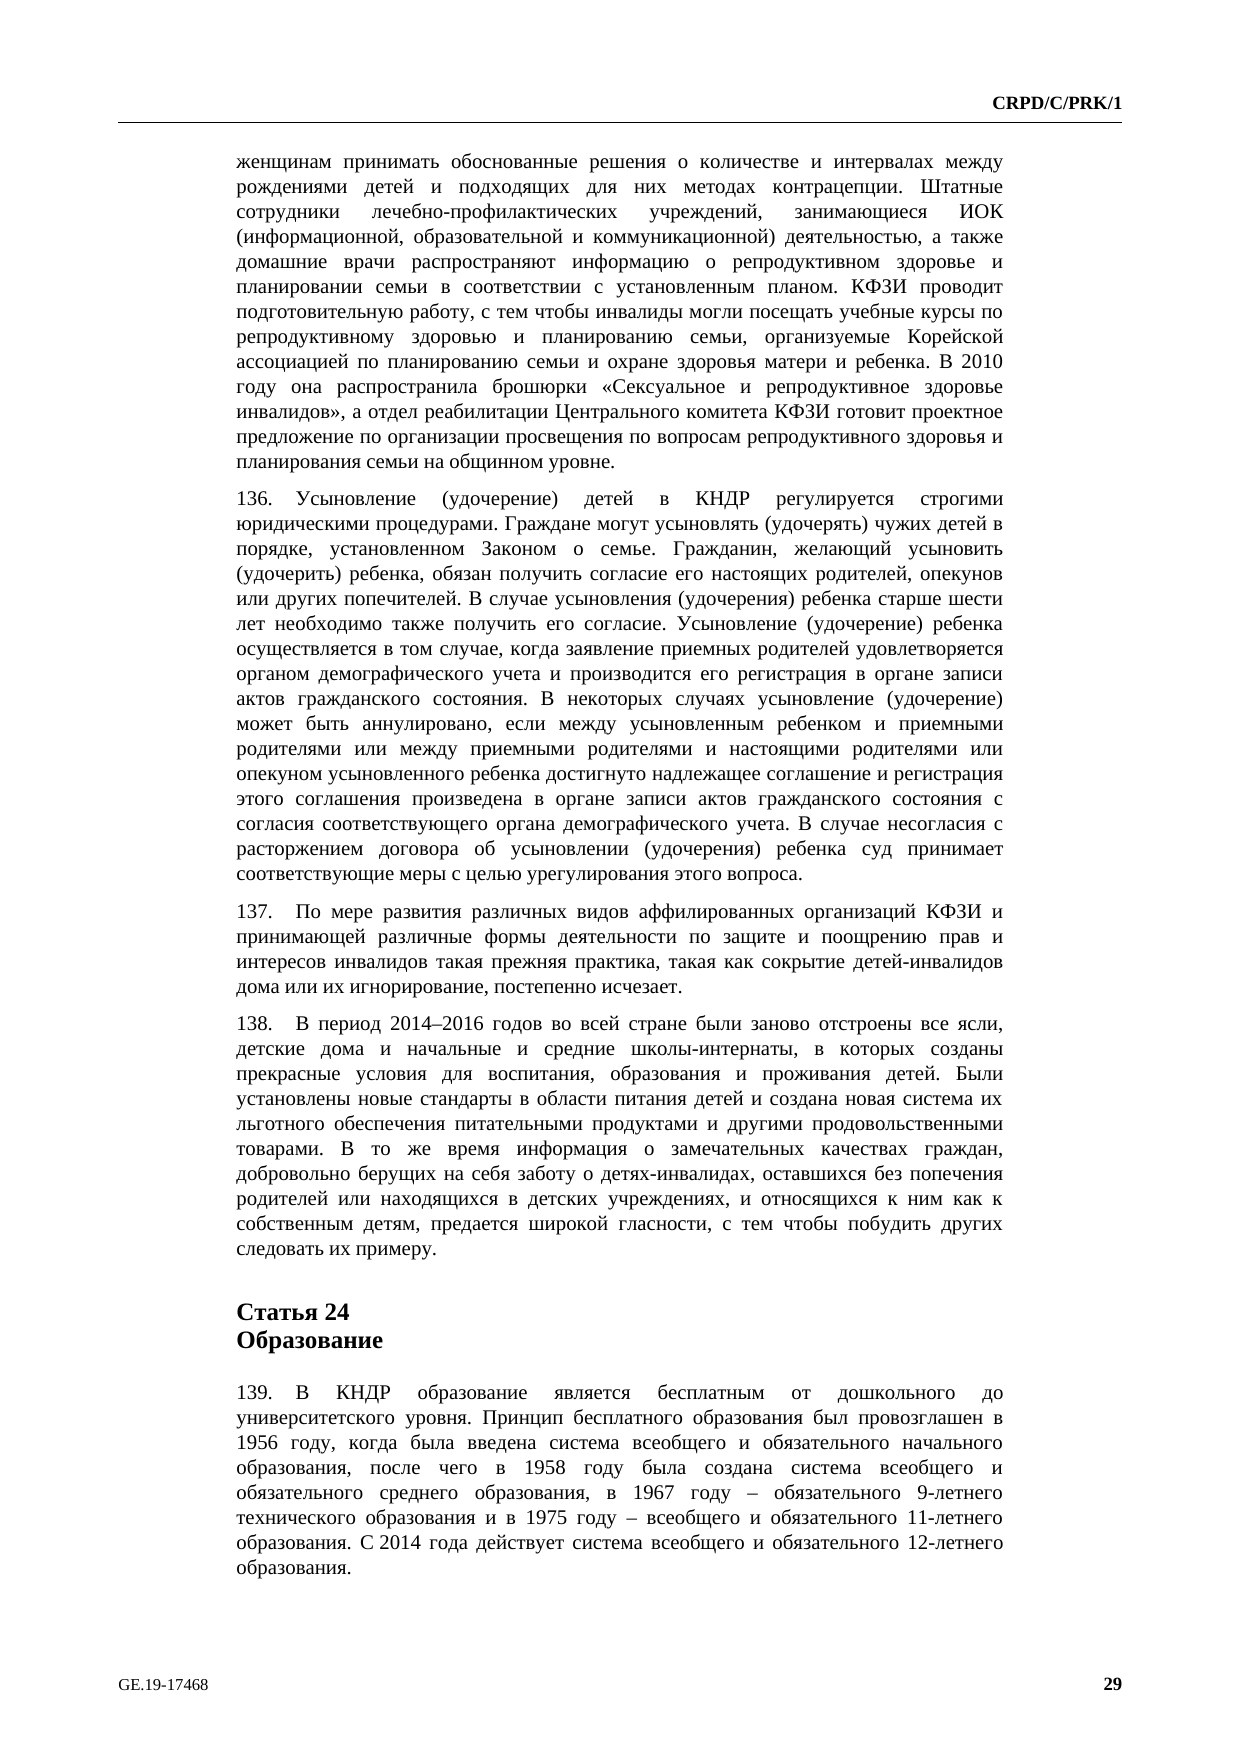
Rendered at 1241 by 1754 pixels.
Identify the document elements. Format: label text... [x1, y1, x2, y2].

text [236, 148, 1004, 473]
text 139. В КНДР образование является бесплатным от дошкольного до университетского уровня. Принцип бесплатного образования был провозглашен в 1956 году, когда была введена система всеобщего и обязательного начального образования, после чего в 1958 году была создана система всеобщего и обязательного среднего образования, в 1967 году – обязательного 9-летнего технического образования и в 1975 году – всеобщего и обязательного 11-летнего образования. С 2014 года действует система всеобщего и обязательного 12-летнего образования. [236, 1379, 1004, 1579]
text 138. В период 2014–2016 годов во всей стране были заново отстроены все ясли, детские дома и начальные и средние школы-интернаты, в которых созданы прекрасные условия для воспитания, образования и проживания детей. Были установлены новые стандарты в области питания детей и создана новая система их льготного обеспечения питательными продуктами и другими продовольственными товарами. В то же время информация о замечательных качествах граждан, добровольно берущих на себя заботу о детях-инвалидах, оставшихся без попечения родителей или находящихся в детских учреждениях, и относящихся к ним как к собственным детям, предается широкой гласности, с тем чтобы побудить других следовать их примеру. [236, 1010, 1004, 1260]
text Статья 24 Образование [118, 1298, 1004, 1354]
text 137. По мере развития различных видов аффилированных организаций КФЗИ и принимающей различные формы деятельности по защите и поощрению прав и интересов инвалидов такая прежняя практика, такая как сокрытие детей-инвалидов дома или их игнорирование, постепенно исчезает. [236, 898, 1004, 998]
text 136. Усыновление (удочерение) детей в КНДР регулируется строгими юридическими процедурами. Граждане могут усыновлять (удочерять) чужих детей в порядке, установленном Законом о семье. Гражданин, желающий усыновить (удочерить) ребенка, обязан получить согласие его настоящих родителей, опекунов или других попечителей. В случае усыновления (удочерения) ребенка старше шести лет необходимо также получить его согласие. Усыновление (удочерение) ребенка осуществляется в том случае, когда заявление приемных родителей удовлетворяется органом демографического учета и производится его регистрация в органе записи актов гражданского состояния. В некоторых случаях усыновление (удочерение) может быть аннулировано, если между усыновленным ребенком и приемными родителями или между приемными родителями и настоящими родителями или опекуном усыновленного ребенка достигнуто надлежащее соглашение и регистрация этого соглашения произведена в органе записи актов гражданского состояния с согласия соответствующего органа демографического учета. В случае несогласия с расторжением договора об усыновлении (удочерения) ребенка суд принимает соответствующие меры с целью урегулирования этого вопроса. [236, 485, 1004, 885]
